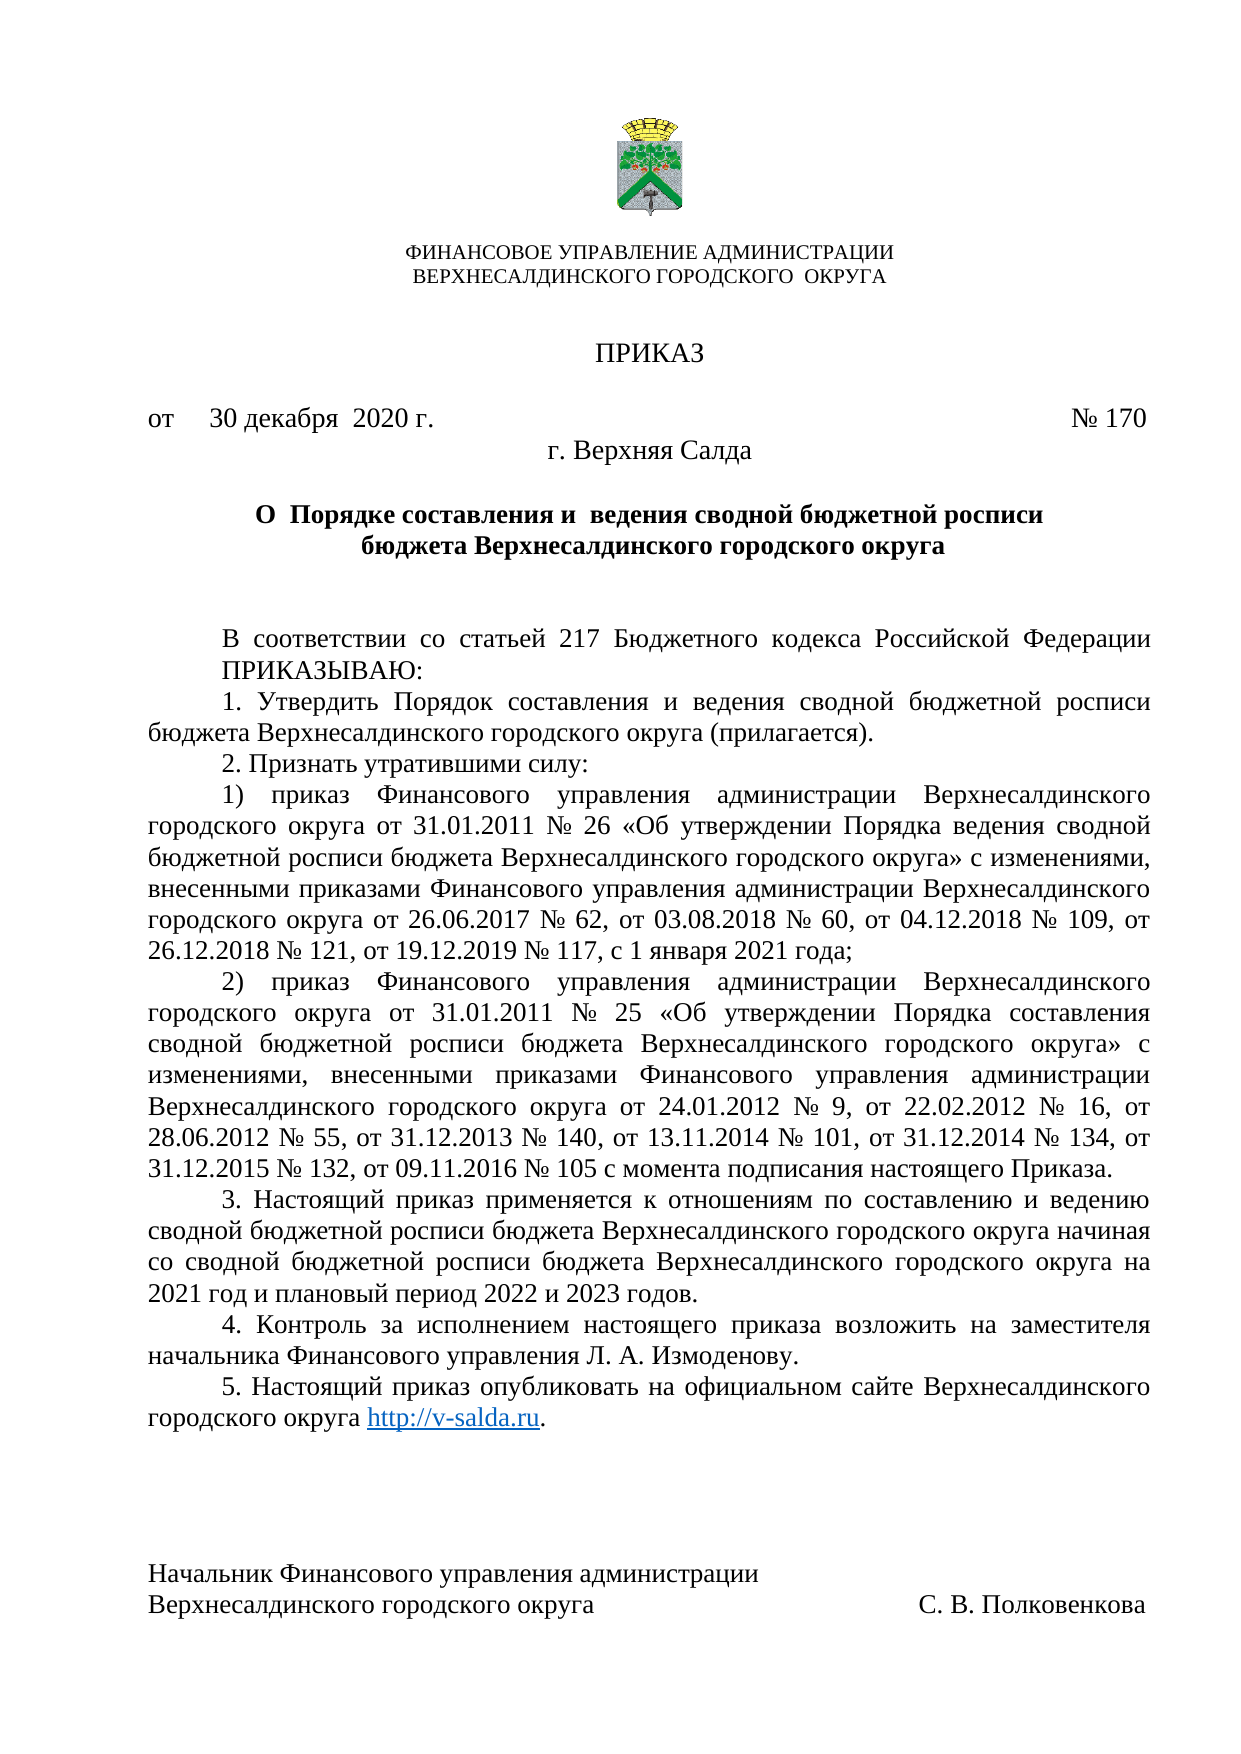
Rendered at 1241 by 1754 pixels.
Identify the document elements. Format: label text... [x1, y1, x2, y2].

text 5. Настоящий приказ опубликовать на официальном сайте Верхнесалдинского городского округа http://v-salda.ru. [148, 1370, 1152, 1432]
text Финансовое управление АДМИНИСТРАЦИИ [148, 240, 1152, 264]
title 4. Контроль за исполнением настоящего приказа возложить на заместителя начальника Финансового управления Л. А. Измоденову. [148, 1308, 1152, 1370]
text 2) приказ Финансового управления администрации Верхнесалдинского городского округа от 31.01.2011 № 25 «Об утверждении Порядка составления сводной бюджетной росписи бюджета Верхнесалдинского городского округа» с изменениями, внесенными приказами Финансового управления администрации Верхнесалдинского городского округа от 24.01.2012 № 9, от 22.02.2012 № 16, от 28.06.2012 № 55, от 31.12.2013 № 140, от 13.11.2014 № 101, от 31.12.2014 № 134, от 31.12.2015 № 132, от 09.11.2016 № 105 с момента подписания настоящего Приказа. [148, 965, 1152, 1183]
text 3. Настоящий приказ применяется к отношениям по составлению и ведению сводной бюджетной росписи бюджета Верхнесалдинского городского округа начиная со сводной бюджетной росписи бюджета Верхнесалдинского городского округа на 2021 год и плановый период 2022 и 2023 годов. [148, 1183, 1152, 1308]
text 1) приказ Финансового управления администрации Верхнесалдинского городского округа от 31.01.2011 № 26 «Об утверждении Порядка ведения сводной бюджетной росписи бюджета Верхнесалдинского городского округа» с изменениями, внесенными приказами Финансового управления администрации Верхнесалдинского городского округа от 26.06.2017 № 62, от 03.08.2018 № 60, от 04.12.2018 № 109, от 26.12.2018 № 121, от 19.12.2019 № 117, с 1 января 2021 года; [148, 778, 1152, 965]
text ВерхнесалдинскоГО городскоГО округА [148, 264, 1152, 288]
text О Порядке составления и ведения сводной бюджетной росписи [148, 498, 1152, 529]
text от 30 декабря 2020 г. № 170 [148, 401, 1152, 433]
text Верхнесалдинского городского округа С. В. Полковенкова [148, 1588, 1152, 1619]
text В соответствии со статьей 217 Бюджетного кодекса Российской Федерации ПРИКАЗЫВАЮ: [221, 623, 1152, 685]
text ПРИКАЗ [148, 336, 1152, 368]
text 1. Утвердить Порядок составления и ведения сводной бюджетной росписи бюджета Верхнесалдинского городского округа (прилагается). [148, 685, 1152, 747]
text Начальник Финансового управления администрации [148, 1557, 1152, 1588]
text г. Верхняя Салда [148, 433, 1152, 466]
picture [617, 118, 683, 216]
text 2. Признать утратившими силу: [148, 747, 1152, 778]
text бюджета Верхнесалдинского городского округа [148, 529, 1152, 560]
